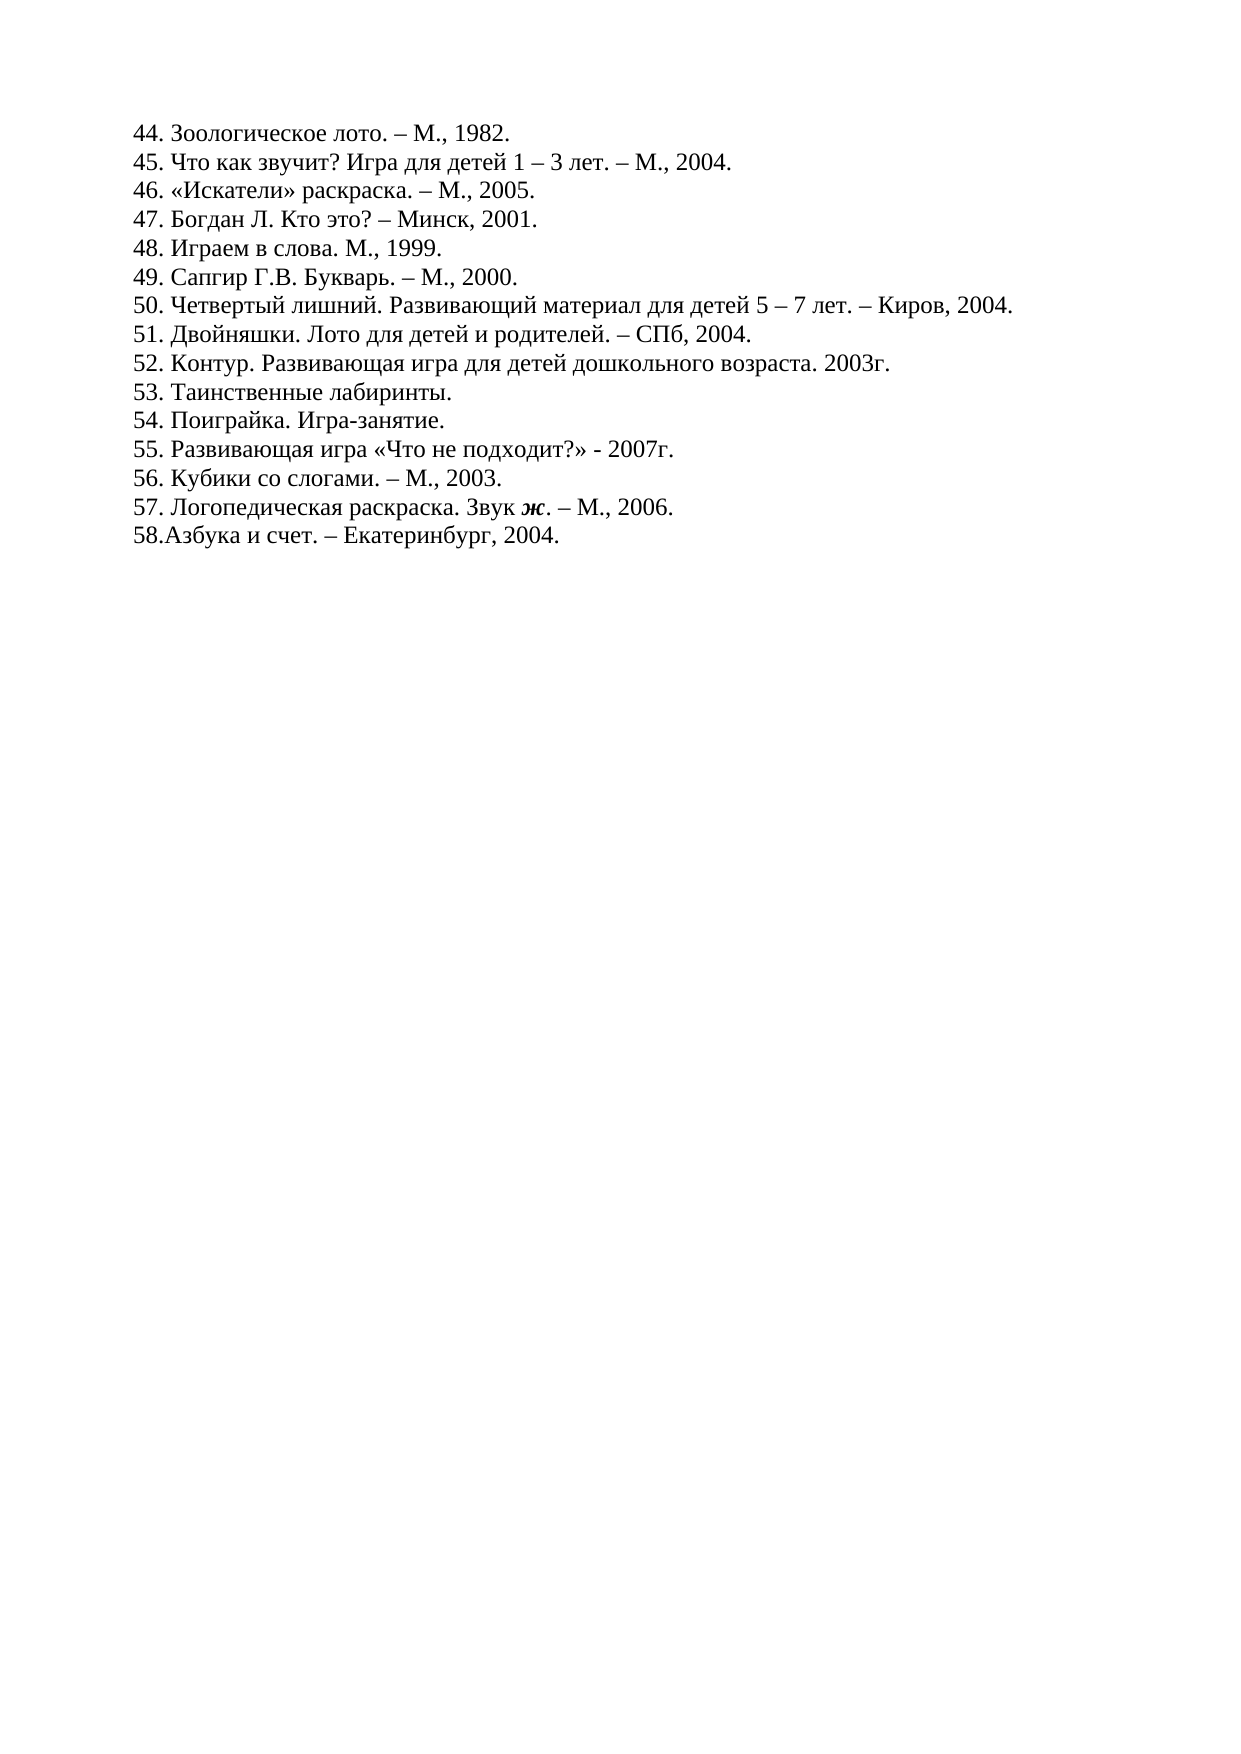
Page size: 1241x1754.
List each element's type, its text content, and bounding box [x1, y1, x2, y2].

text 46. «Искатели» раскраска. – М., 2005. [74, 176, 1152, 204]
text 54. Поиграйка. Игра-занятие. [74, 406, 1152, 434]
text 44. Зоологическое лото. – М., 1982. [74, 118, 1152, 147]
text 49. Сапгир Г.В. Букварь. – М., 2000. [74, 262, 1152, 291]
text 58.Азбука и счет. – Екатеринбург, 2004. [74, 521, 1152, 549]
text 52. Контур. Развивающая игра для детей дошкольного возраста. 2003г. [74, 348, 1152, 377]
text 47. Богдан Л. Кто это? – Минск, 2001. [74, 204, 1152, 233]
text 56. Кубики со слогами. – М., 2003. [74, 463, 1152, 492]
text 57. Логопедическая раскраска. Звук ж. – М., 2006. [74, 492, 1152, 521]
text 53. Таинственные лабиринты. [74, 377, 1152, 406]
text 48. Играем в слова. М., 1999. [74, 233, 1152, 262]
text 50. Четвертый лишний. Развивающий материал для детей 5 – 7 лет. – Киров, 2004. [74, 291, 1152, 319]
text 45. Что как звучит? Игра для детей 1 – 3 лет. – М., 2004. [74, 147, 1152, 176]
text 55. Развивающая игра «Что не подходит?» - 2007г. [74, 434, 1152, 463]
text 51. Двойняшки. Лото для детей и родителей. – СПб, 2004. [74, 319, 1152, 348]
